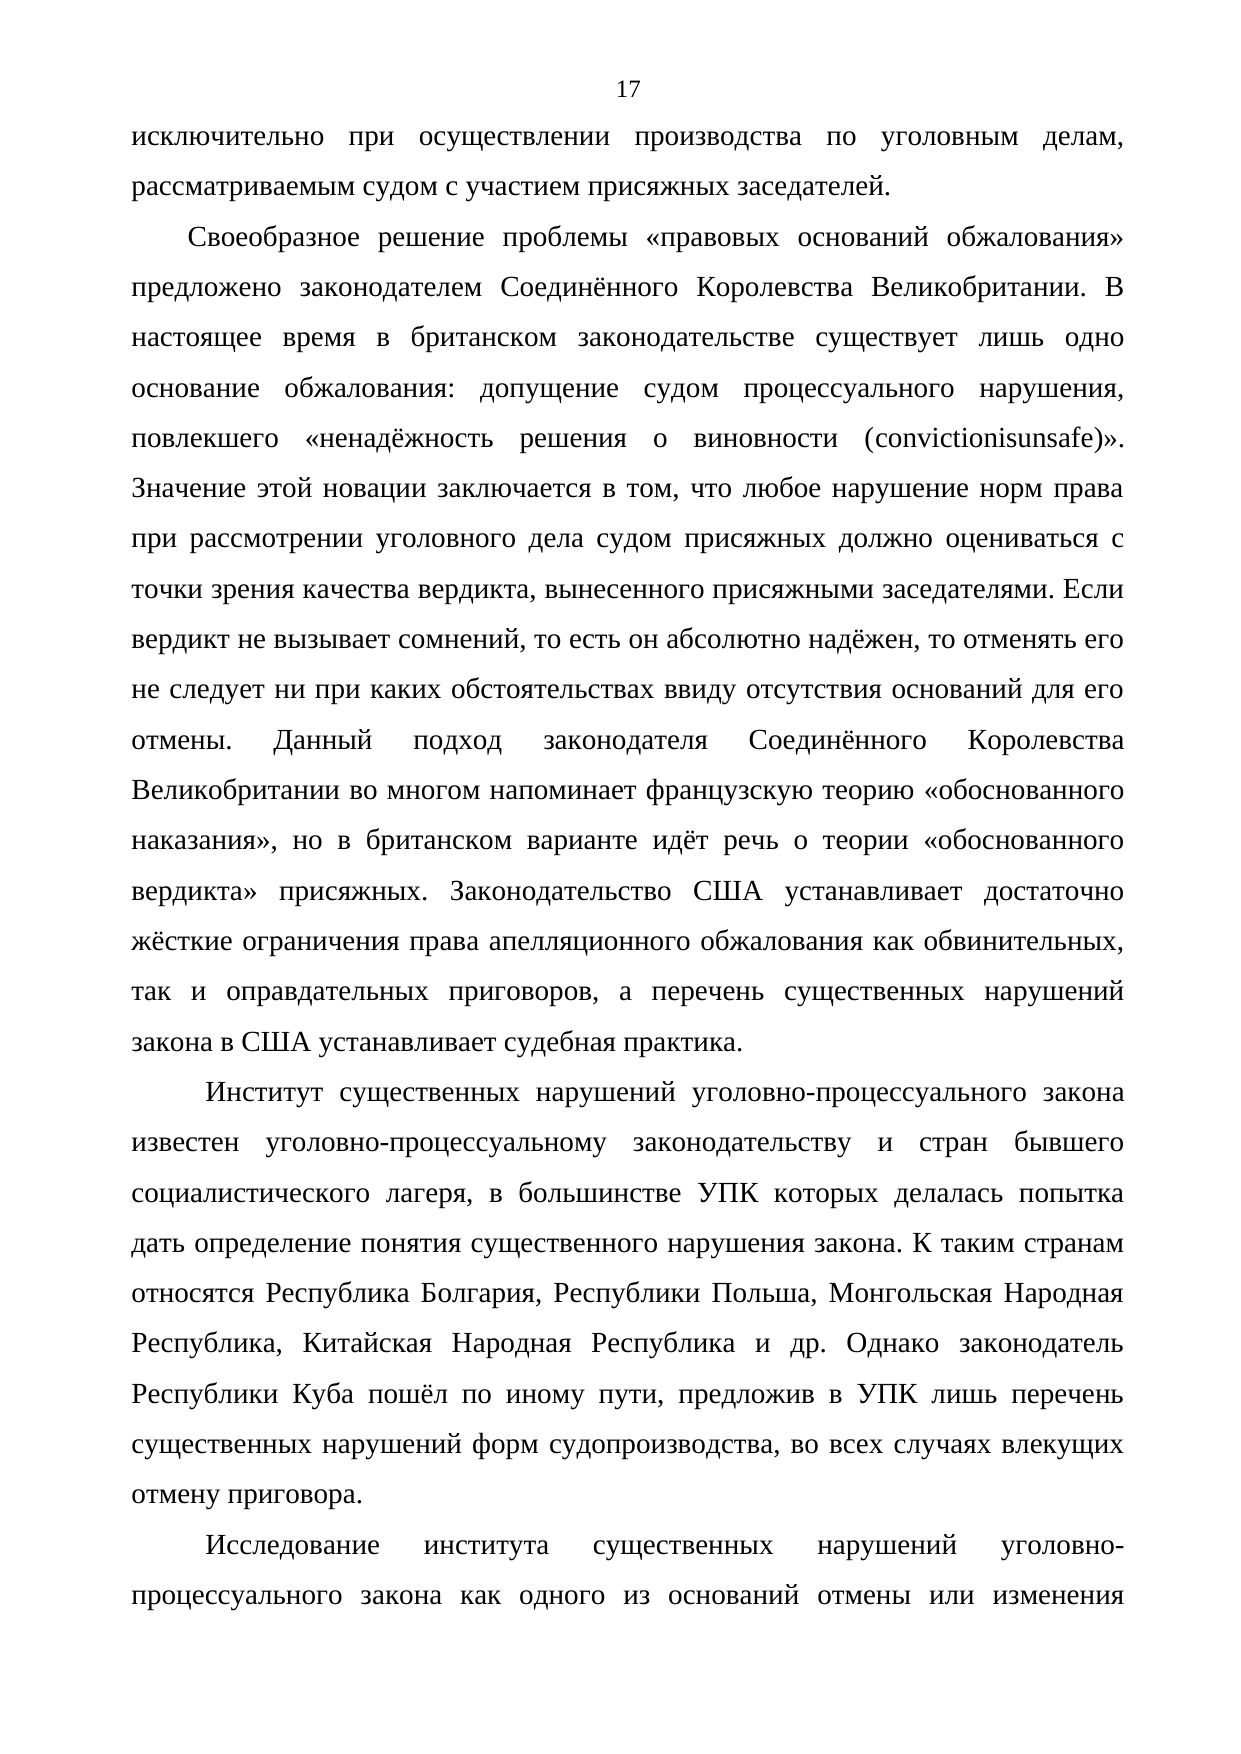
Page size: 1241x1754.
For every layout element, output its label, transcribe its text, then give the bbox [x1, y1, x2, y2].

text Институт существенных нарушений уголовно-процессуального закона известен уголовно-процессуальному законодательству и стран бывшего социалистического лагеря, в большинстве УПК которых делалась попытка дать определение понятия существенного нарушения закона. К таким странам относятся Республика Болгария, Республики Польша, Монгольская Народная Республика, Китайская Народная Республика и др. Однако законодатель Республики Куба пошёл по иному пути, предложив в УПК лишь перечень существенных нарушений форм судопроизводства, во всех случаях влекущих отмену приговора. [131, 1074, 1125, 1510]
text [131, 1527, 1125, 1611]
text Своеобразное решение проблемы «правовых оснований обжалования» предложено законодателем Соединённого Королевства Великобритании. В настоящее время в британском законодательстве существует лишь одно основание обжалования: допущение судом процессуального нарушения, повлекшего «ненадёжность решения о виновности (convictionisunsafe)». Значение этой новации заключается в том, что любое нарушение норм права при рассмотрении уголовного дела судом присяжных должно оцениваться с точки зрения качества вердикта, вынесенного присяжными заседателями. Если вердикт не вызывает сомнений, то есть он абсолютно надёжен, то отменять его не следует ни при каких обстоятельствах ввиду отсутствия оснований для его отмены. Данный подход законодателя Соединённого Королевства Великобритании во многом напоминает французскую теорию «обоснованного наказания», но в британском варианте идёт речь о теории «обоснованного вердикта» присяжных. Законодательство США устанавливает достаточно жёсткие ограничения права апелляционного обжалования как обвинительных, так и оправдательных приговоров, а перечень существенных нарушений закона в США устанавливает судебная практика. [131, 219, 1125, 1057]
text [131, 118, 1125, 202]
